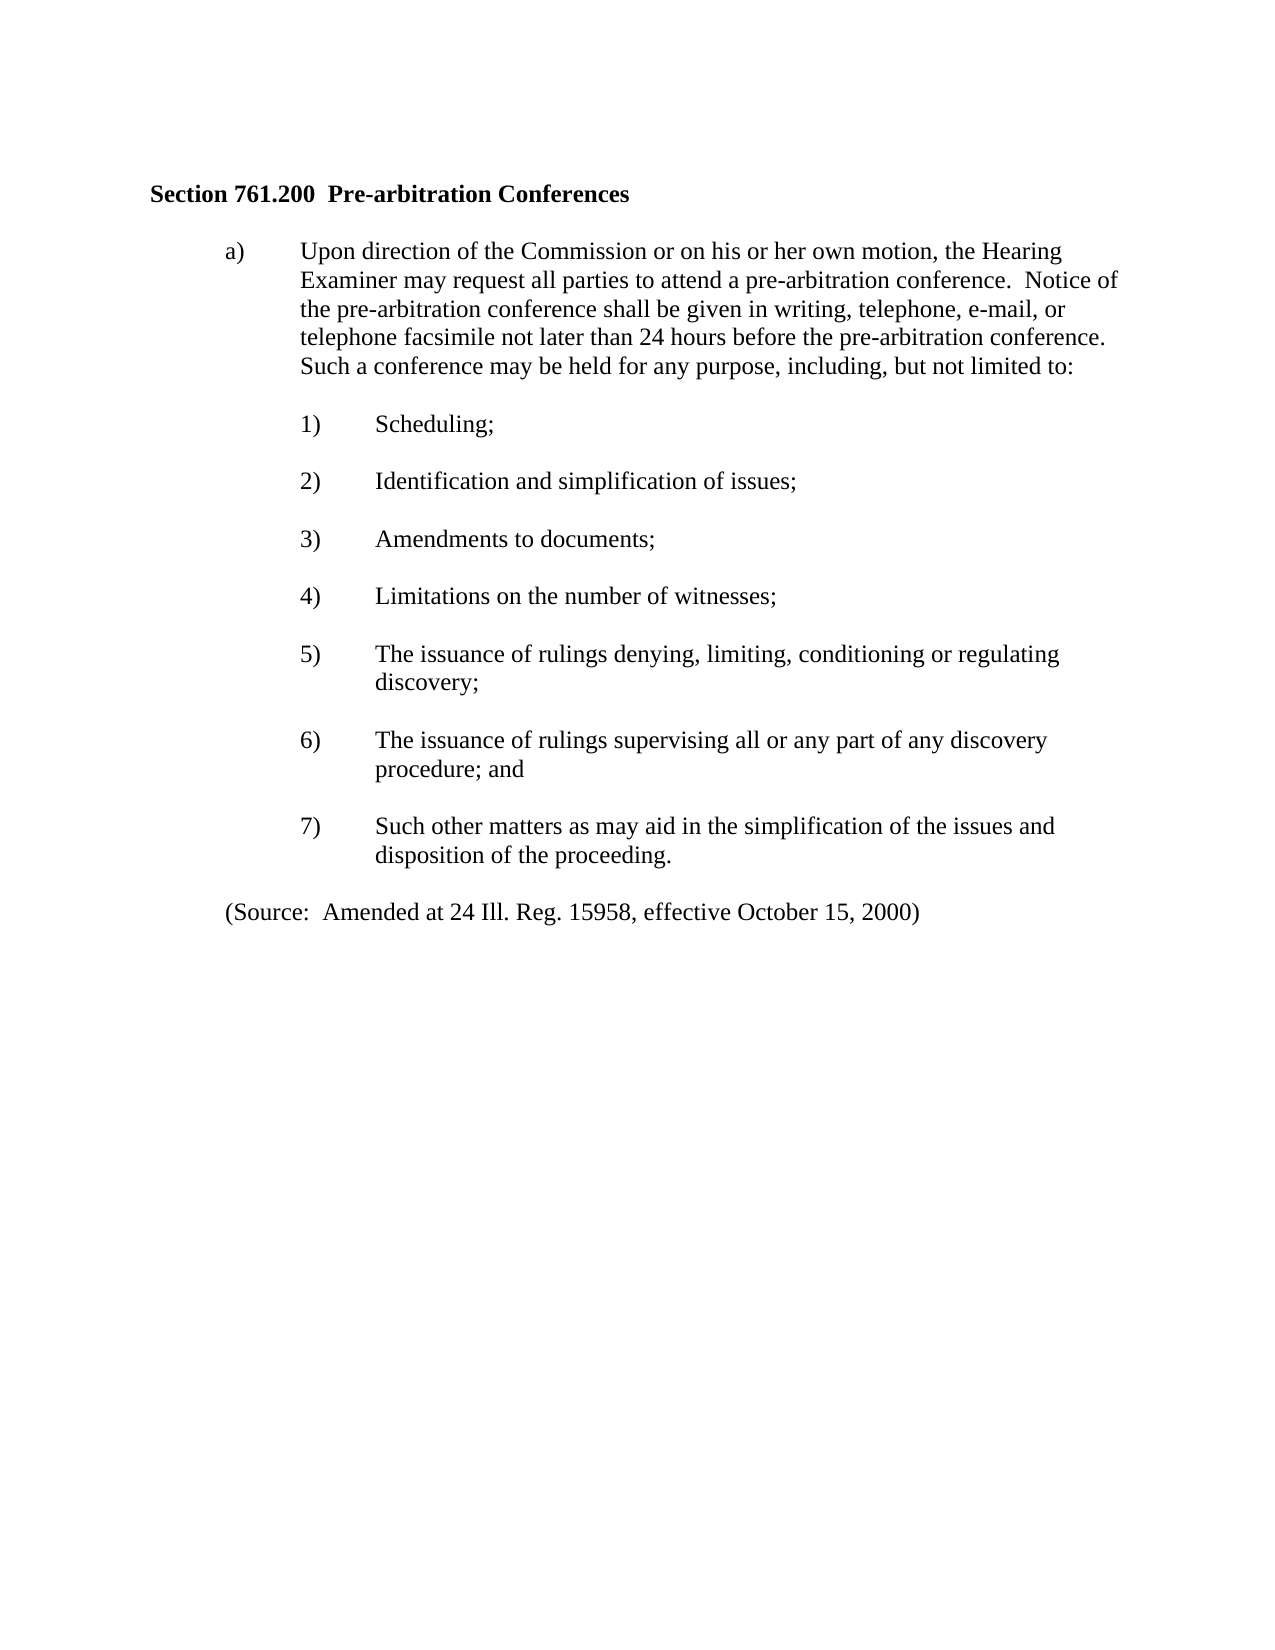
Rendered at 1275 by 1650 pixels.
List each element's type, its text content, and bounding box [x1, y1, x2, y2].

text 7) Such other matters as may aid in the simplification of the issues and disposition of the proceeding. [300, 811, 1125, 869]
text 6) The issuance of rulings supervising all or any part of any discovery procedure; and [300, 725, 1125, 782]
text 4) Limitations on the number of witnesses; [300, 581, 1125, 610]
text 2) Identification and simplification of issues; [300, 466, 1125, 495]
text 3) Amendments to documents; [300, 524, 1125, 552]
text a) Upon direction of the Commission or on his or her own motion, the Hearing Examiner may request all parties to attend a pre-arbitration conference. Notice of the pre-arbitration conference shall be given in writing, telephone, e-mail, or telephone facsimile not later than 24 hours before the pre-arbitration conference. Such a conference may be held for any purpose, including, but not limited to: [225, 236, 1125, 380]
text (Source: Amended at 24 Ill. Reg. 15958, effective October 15, 2000) [225, 897, 1125, 926]
text 1) Scheduling; [300, 409, 1125, 437]
text Section 761.200 Pre-arbitration Conferences [150, 179, 1125, 207]
text 5) The issuance of rulings denying, limiting, conditioning or regulating discovery; [300, 639, 1125, 696]
